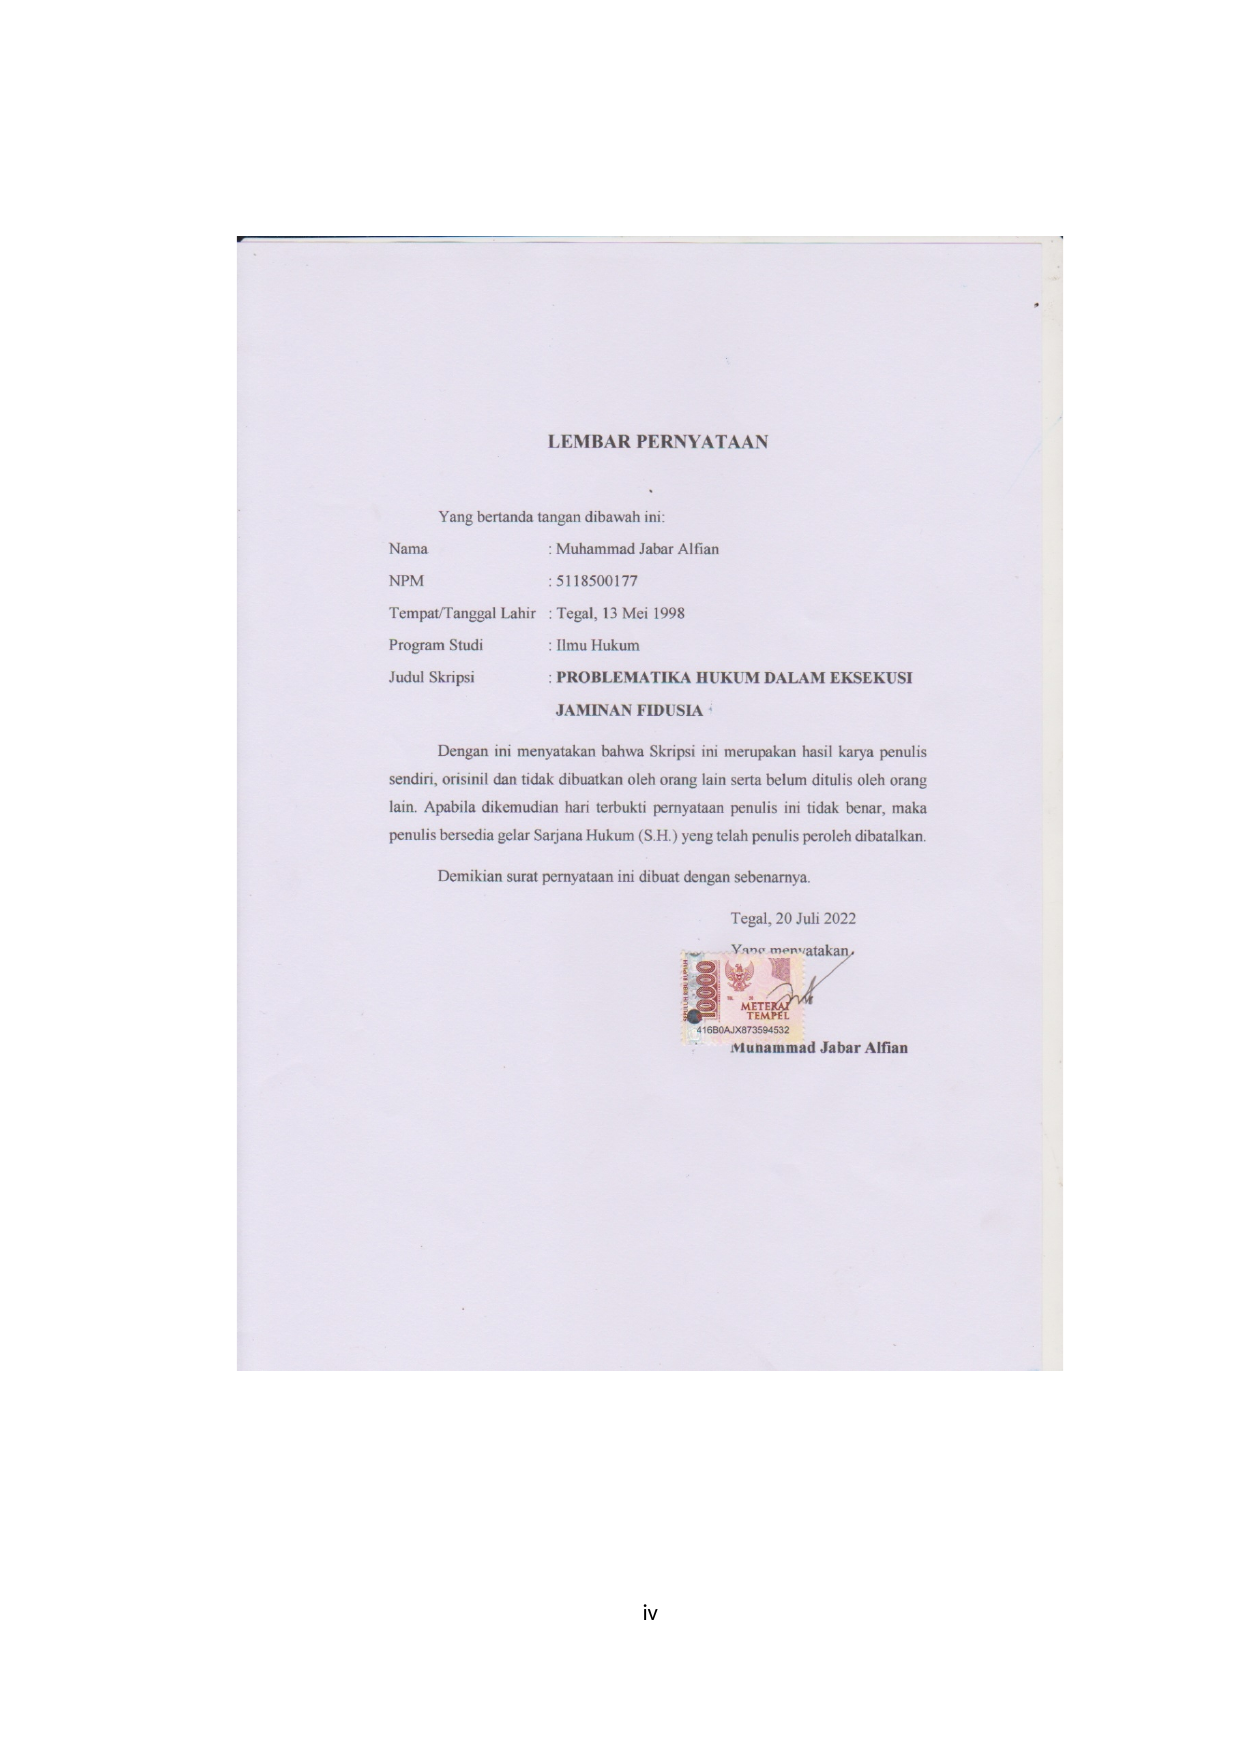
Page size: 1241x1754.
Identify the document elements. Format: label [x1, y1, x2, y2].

picture [236, 236, 1064, 1371]
